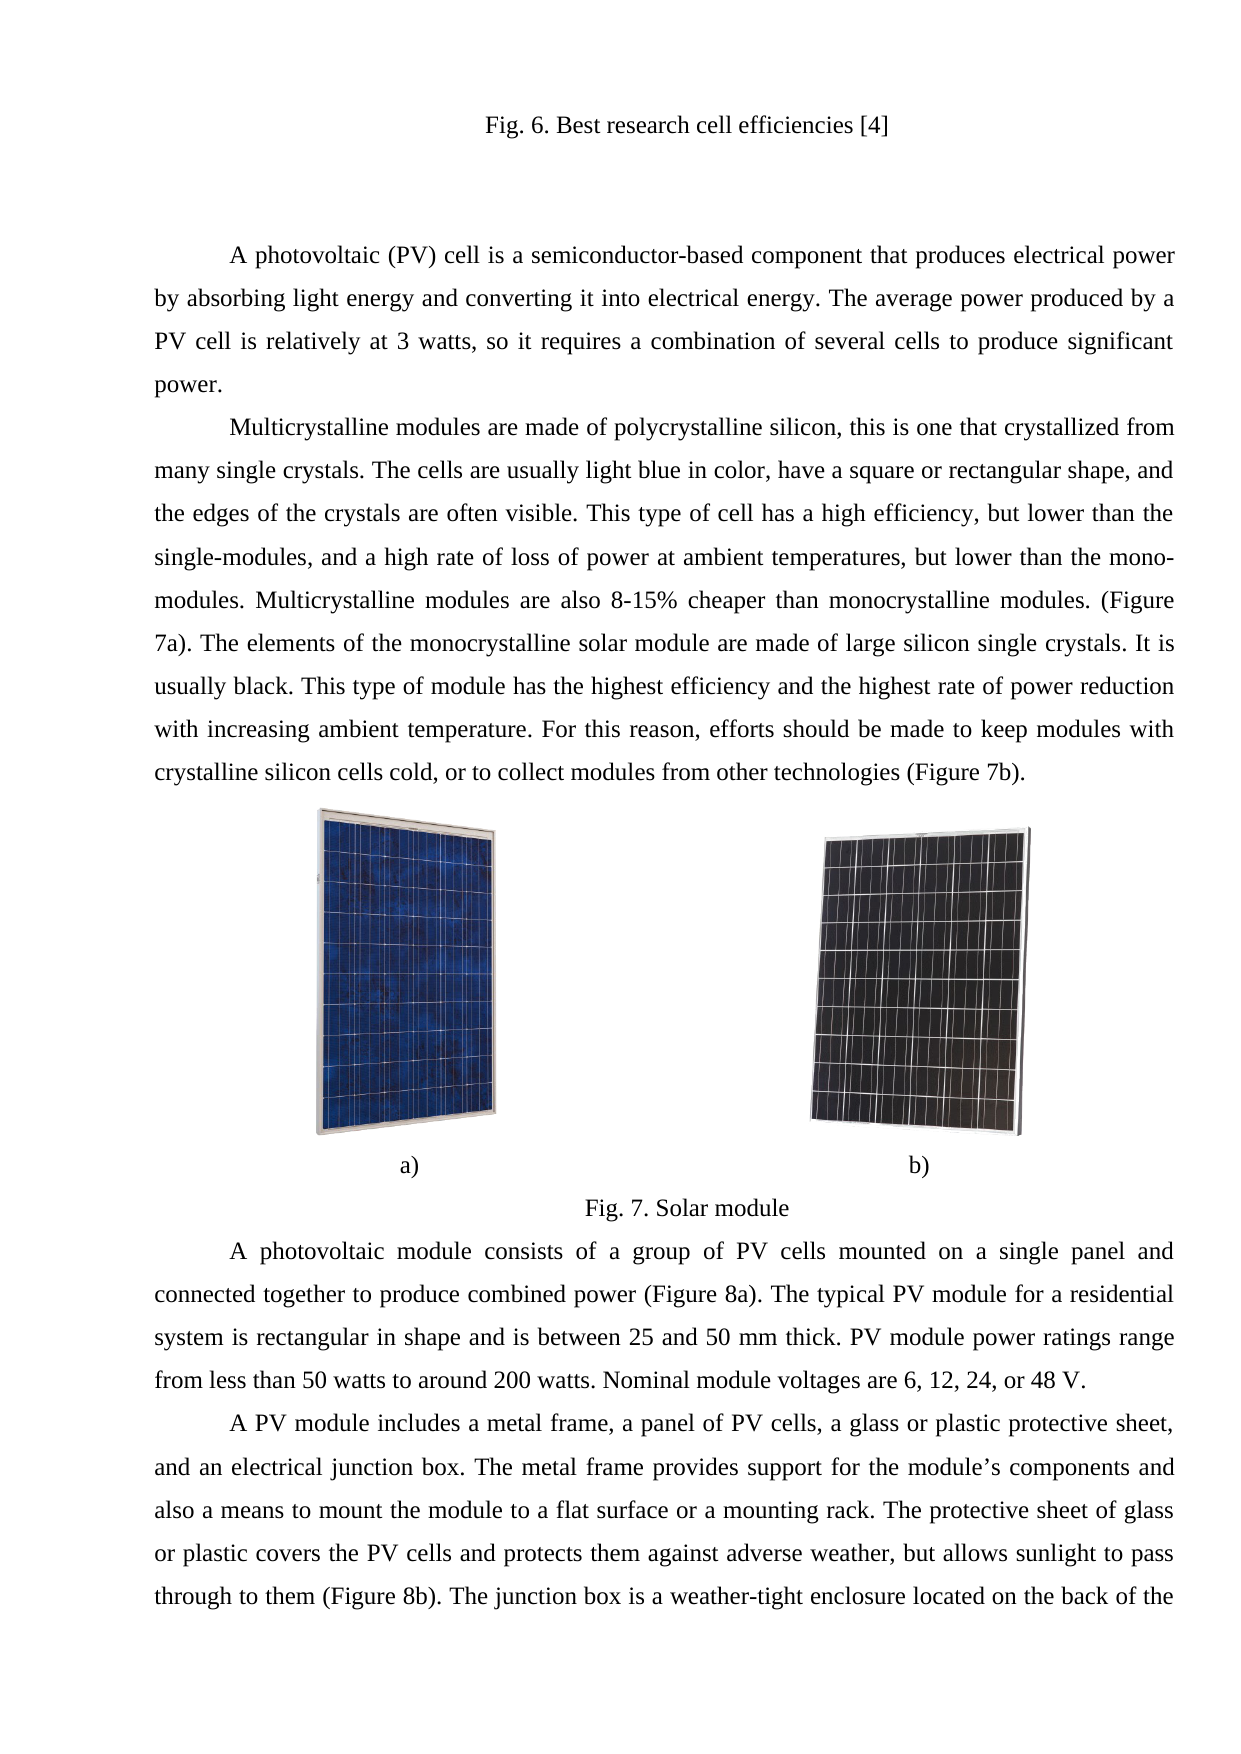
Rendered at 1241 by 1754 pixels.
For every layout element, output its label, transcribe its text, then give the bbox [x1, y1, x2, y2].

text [154, 1408, 1176, 1610]
picture [807, 826, 1031, 1136]
table_header b) [664, 800, 1174, 1193]
picture [302, 800, 516, 1136]
text Fig. 7. Solar module [154, 1193, 1176, 1222]
text A photovoltaic (PV) cell is a semiconductor-based component that produces electrical power by absorbing light energy and converting it into electrical energy. The average power produced by a PV cell is relatively at 3 watts, so it requires a combination of several cells to produce significant power. [154, 240, 1176, 398]
text A photovoltaic module consists of a group of PV cells mounted on a single panel and connected together to produce combined power (Figure 8a). The typical PV module for a residential system is rectangular in shape and is between 25 and 50 mm thick. PV module power ratings range from less than 50 watts to around 200 watts. Nominal module voltages are 6, 12, 24, or 48 V. [154, 1236, 1176, 1394]
text Multicrystalline modules are made of polycrystalline silicon, this is one that crystallized from many single crystals. The cells are usually light blue in color, have a square or rectangular shape, and the edges of the crystals are often visible. This type of cell has a high efficiency, but lower than the single-modules, and a high rate of loss of power at ambient temperatures, but lower than the mono-modules. Multicrystalline modules are also 8-15% cheaper than monocrystalline modules. (Figure 7a). The elements of the monocrystalline solar module are made of large silicon single crystals. It is usually black. This type of module has the highest efficiency and the highest rate of power reduction with increasing ambient temperature. For this reason, efforts should be made to keep modules with crystalline silicon cells cold, or to collect modules from other technologies (Figure 7b). [154, 412, 1176, 786]
text Fig. 6. Best research cell efficiencies [4] [154, 110, 1176, 139]
table_header a) [154, 800, 664, 1193]
